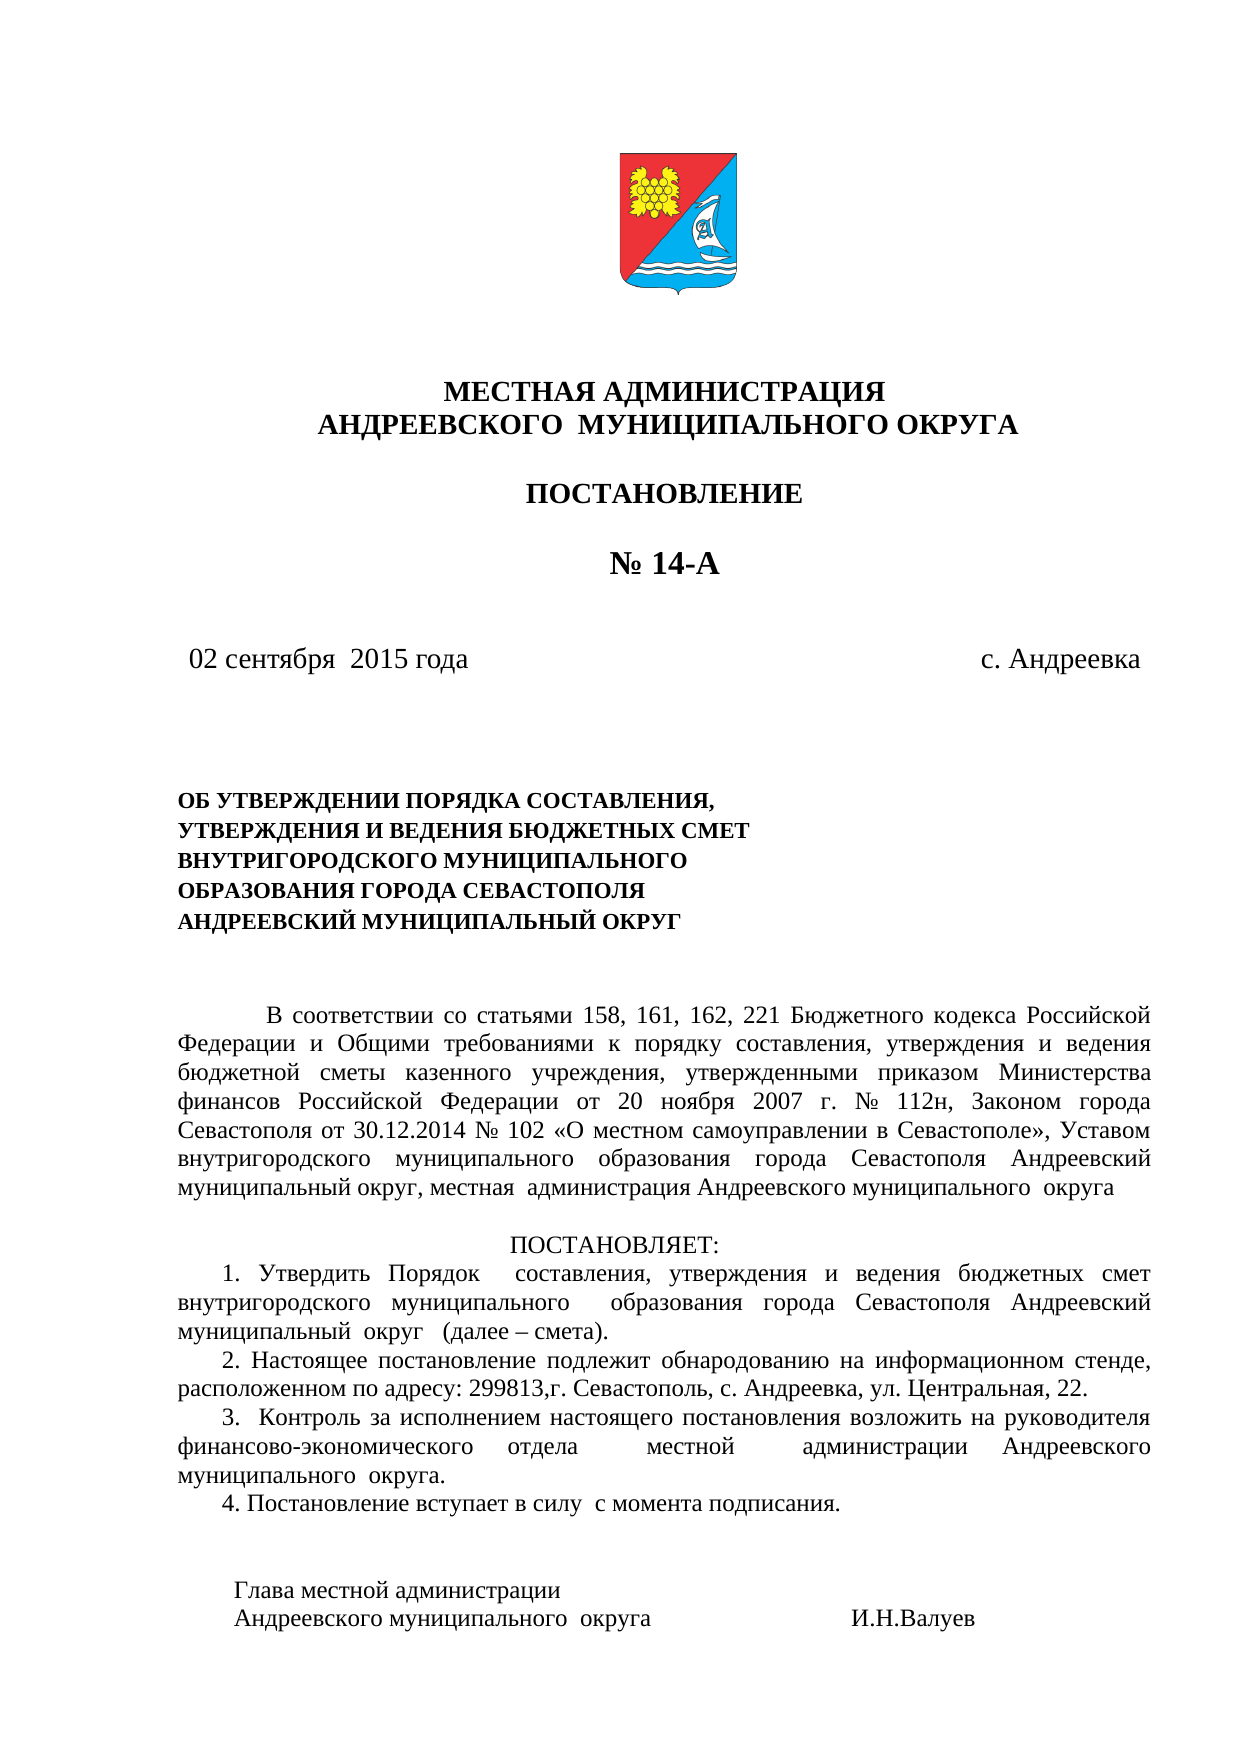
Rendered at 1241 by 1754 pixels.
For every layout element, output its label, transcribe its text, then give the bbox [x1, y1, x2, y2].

text утверждения и ведения бюджетных смет [177, 817, 1152, 843]
picture [693, 203, 723, 248]
text Глава местной администрации [177, 1575, 1152, 1603]
text ОБ УТВЕРЖДЕНИИ ПОРЯДКА составления, [177, 787, 1152, 813]
text 3. Контроль за исполнением настоящего постановления возложить на руководителя финансово-экономического отдела местной администрации Андреевского муниципального округа. [177, 1402, 1152, 1488]
text МЕСТНАЯ АДМИНИСТРАЦИЯ [177, 374, 1152, 407]
text ПОСТАНОВЛЯЕТ: [177, 1230, 1152, 1258]
text ПОСТАНОВЛЕНИЕ [177, 476, 1152, 510]
table_header с. Андреевка [664, 641, 1152, 699]
text № 14-А [177, 543, 1152, 582]
text Андреевского муниципального округа И.Н.Валуев [177, 1603, 1152, 1632]
text внутригородского муниципального [177, 847, 1152, 874]
text андреевский муниципальный округ [177, 908, 1152, 934]
picture [619, 153, 737, 295]
text АНДРЕЕВСКОГО МУНИЦИПАЛЬНОГО ОКРУГА [177, 407, 1152, 441]
text 2. Настоящее постановление подлежит обнародованию на информационном стенде, расположенном по адресу: 299813,г. Севастополь, с. Андреевка, ул. Центральная, 22. [177, 1345, 1152, 1402]
picture [701, 196, 718, 206]
text В соответствии со статьями 158, 161, 162, 221 Бюджетного кодекса Российской Федерации и Общими требованиями к порядку составления, утверждения и ведения бюджетной сметы казенного учреждения, утвержденными приказом Министерства финансов Российской Федерации от 20 ноября 2007 г. № 112н, Законом города Севастополя от 30.12.2014 № 102 «О местном самоуправлении в Севастополе», Уставом внутригородского муниципального образования города Севастополя Андреевский муниципальный округ, местная администрация Андреевского муниципального округа [177, 1000, 1152, 1201]
text образования города севастополя [177, 877, 1152, 904]
table_header 02 сентября 2015 года [177, 641, 664, 699]
text 4. Постановление вступает в силу с момента подписания. [177, 1488, 1152, 1517]
text 1. Утвердить Порядок составления, утверждения и ведения бюджетных смет внутригородского муниципального образования города Севастополя Андреевский муниципальный округ (далее – смета). [177, 1258, 1152, 1345]
